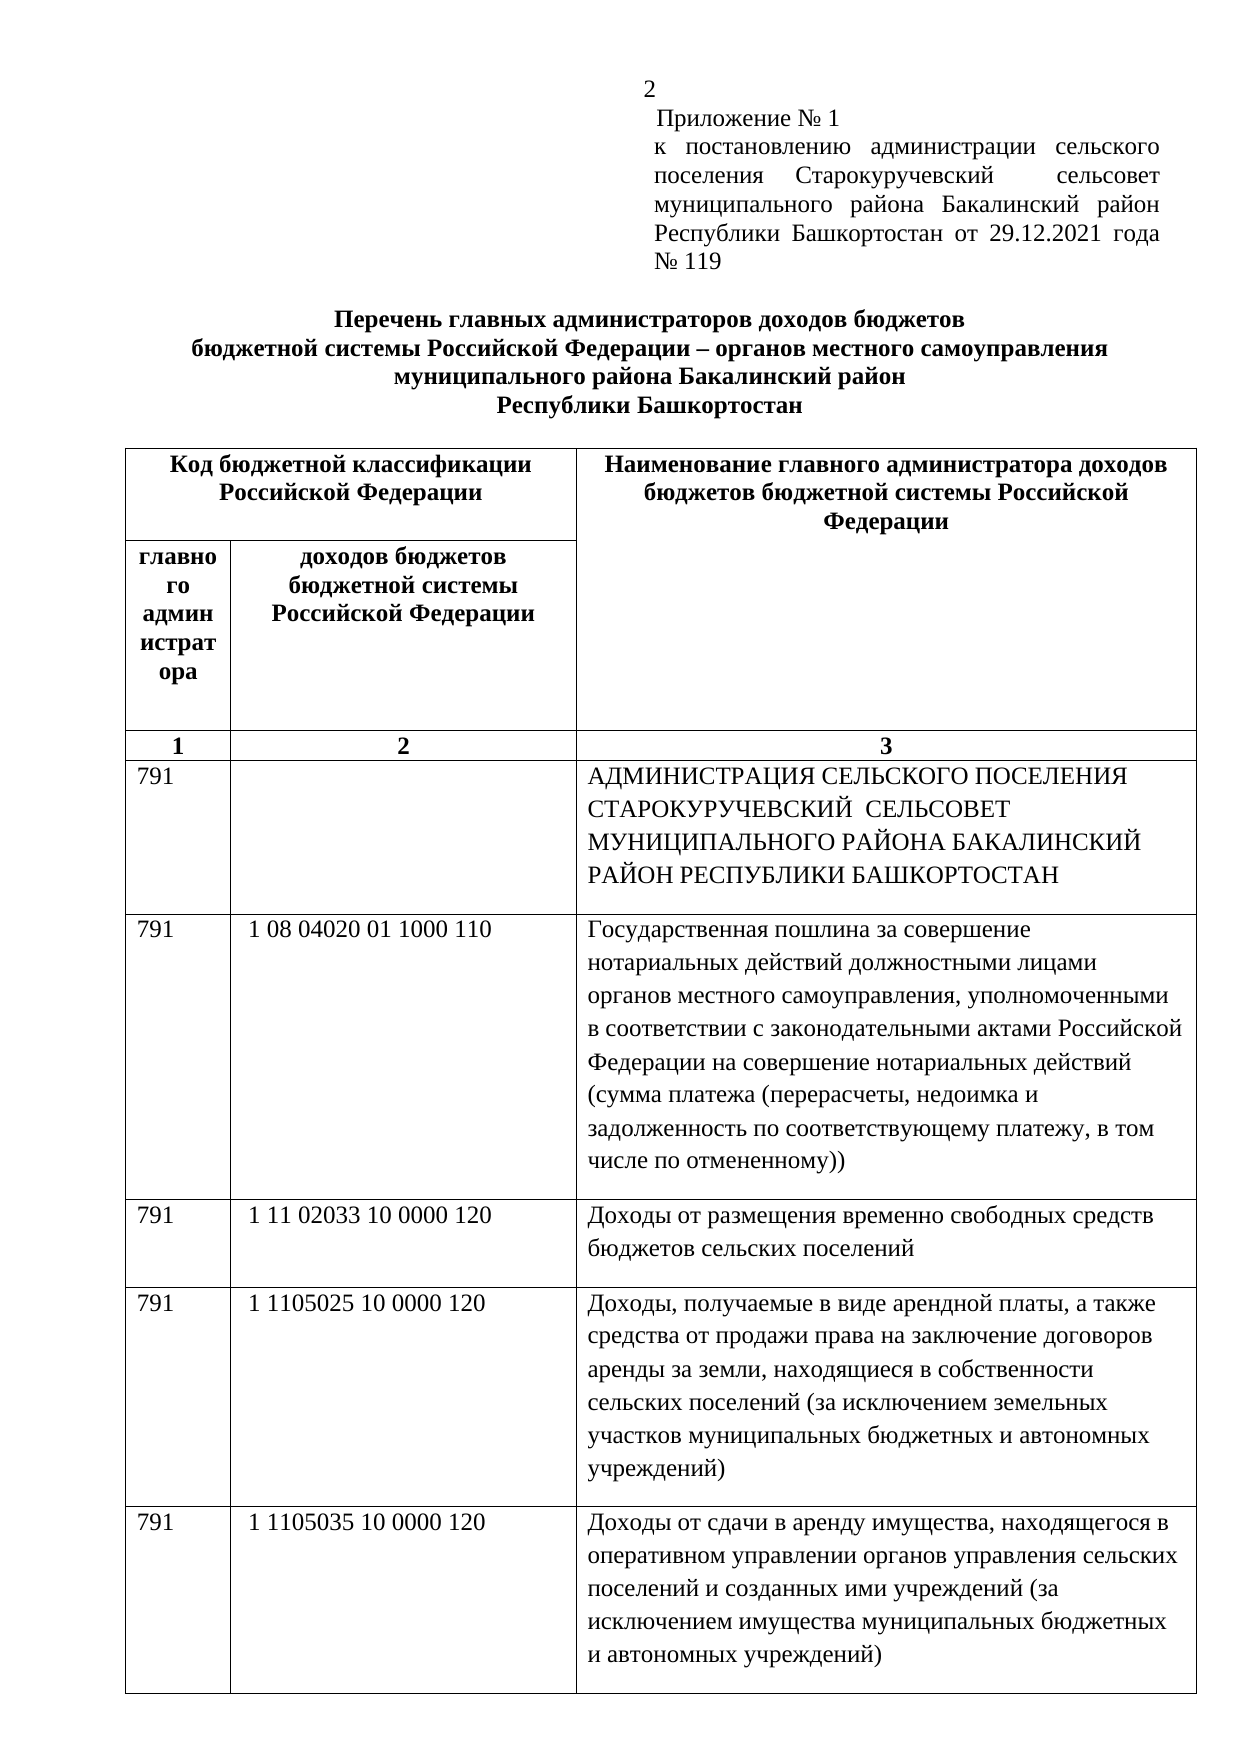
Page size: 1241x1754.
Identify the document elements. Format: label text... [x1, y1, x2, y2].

table_cell 3 [577, 731, 1196, 760]
text к постановлению администрации сельского поселения Старокуручевский сельсовет муниципального района Бакалинский район Республики Башкортостан от 29.12.2021 года № 119 [654, 131, 1160, 275]
table_cell 1 1105025 10 0000 120 [231, 1288, 576, 1506]
table_cell Доходы от размещения временно свободных средств бюджетов сельских поселений [577, 1200, 1196, 1287]
text Республики Башкортостан [148, 390, 1152, 419]
text Перечень главных администраторов доходов бюджетов [148, 304, 1152, 333]
table_cell 791 [126, 761, 230, 913]
table_cell 791 [126, 1507, 230, 1693]
table_cell 1 1105035 10 0000 120 [231, 1507, 576, 1693]
table_cell 2 [231, 731, 576, 760]
table_cell АДМИНИСТРАЦИЯ СЕЛЬСКОГО ПОСЕЛЕНИЯ СТАРОКУРУЧЕВСКИЙ СЕЛЬСОВЕТ МУНИЦИПАЛЬНОГО РАЙОНА БАКАЛИНСКИЙ РАЙОН РЕСПУБЛИКИ БАШКОРТОСТАН [577, 761, 1196, 913]
table_cell 1 11 02033 10 0000 120 [231, 1200, 576, 1287]
table_cell Государственная пошлина за совершение нотариальных действий должностными лицами органов местного самоуправления, уполномоченными в соответствии с законодательными актами Российской Федерации на совершение нотариальных действий (сумма платежа (перерасчеты, недоимка и задолженность по соответствующему платежу, в том числе по отмененному)) [577, 915, 1196, 1199]
table_header Код бюджетной классификации Российской Федерации [126, 449, 576, 540]
text Приложение № 1 [148, 103, 1152, 131]
table_cell 791 [126, 915, 230, 1199]
table_cell [231, 761, 576, 913]
table_header Наименование главного администратора доходов бюджетов бюджетной системы Российской Федерации [577, 449, 1196, 730]
table_cell главного администратора [126, 541, 230, 730]
table_cell 791 [126, 1200, 230, 1287]
table_cell Доходы от сдачи в аренду имущества, находящегося в оперативном управлении органов управления сельских поселений и созданных ими учреждений (за исключением имущества муниципальных бюджетных и автономных учреждений) [577, 1507, 1196, 1693]
table_cell 791 [126, 1288, 230, 1506]
table_cell 1 [126, 731, 230, 760]
table_cell 1 08 04020 01 1000 110 [231, 915, 576, 1199]
table_cell доходов бюджетов бюджетной системы Российской Федерации [231, 541, 576, 730]
table_cell Доходы, получаемые в виде арендной платы, а также средства от продажи права на заключение договоров аренды за земли, находящиеся в собственности сельских поселений (за исключением земельных участков муниципальных бюджетных и автономных учреждений) [577, 1288, 1196, 1506]
text бюджетной системы Российской Федерации – органов местного самоуправления муниципального района Бакалинский район [148, 333, 1152, 390]
